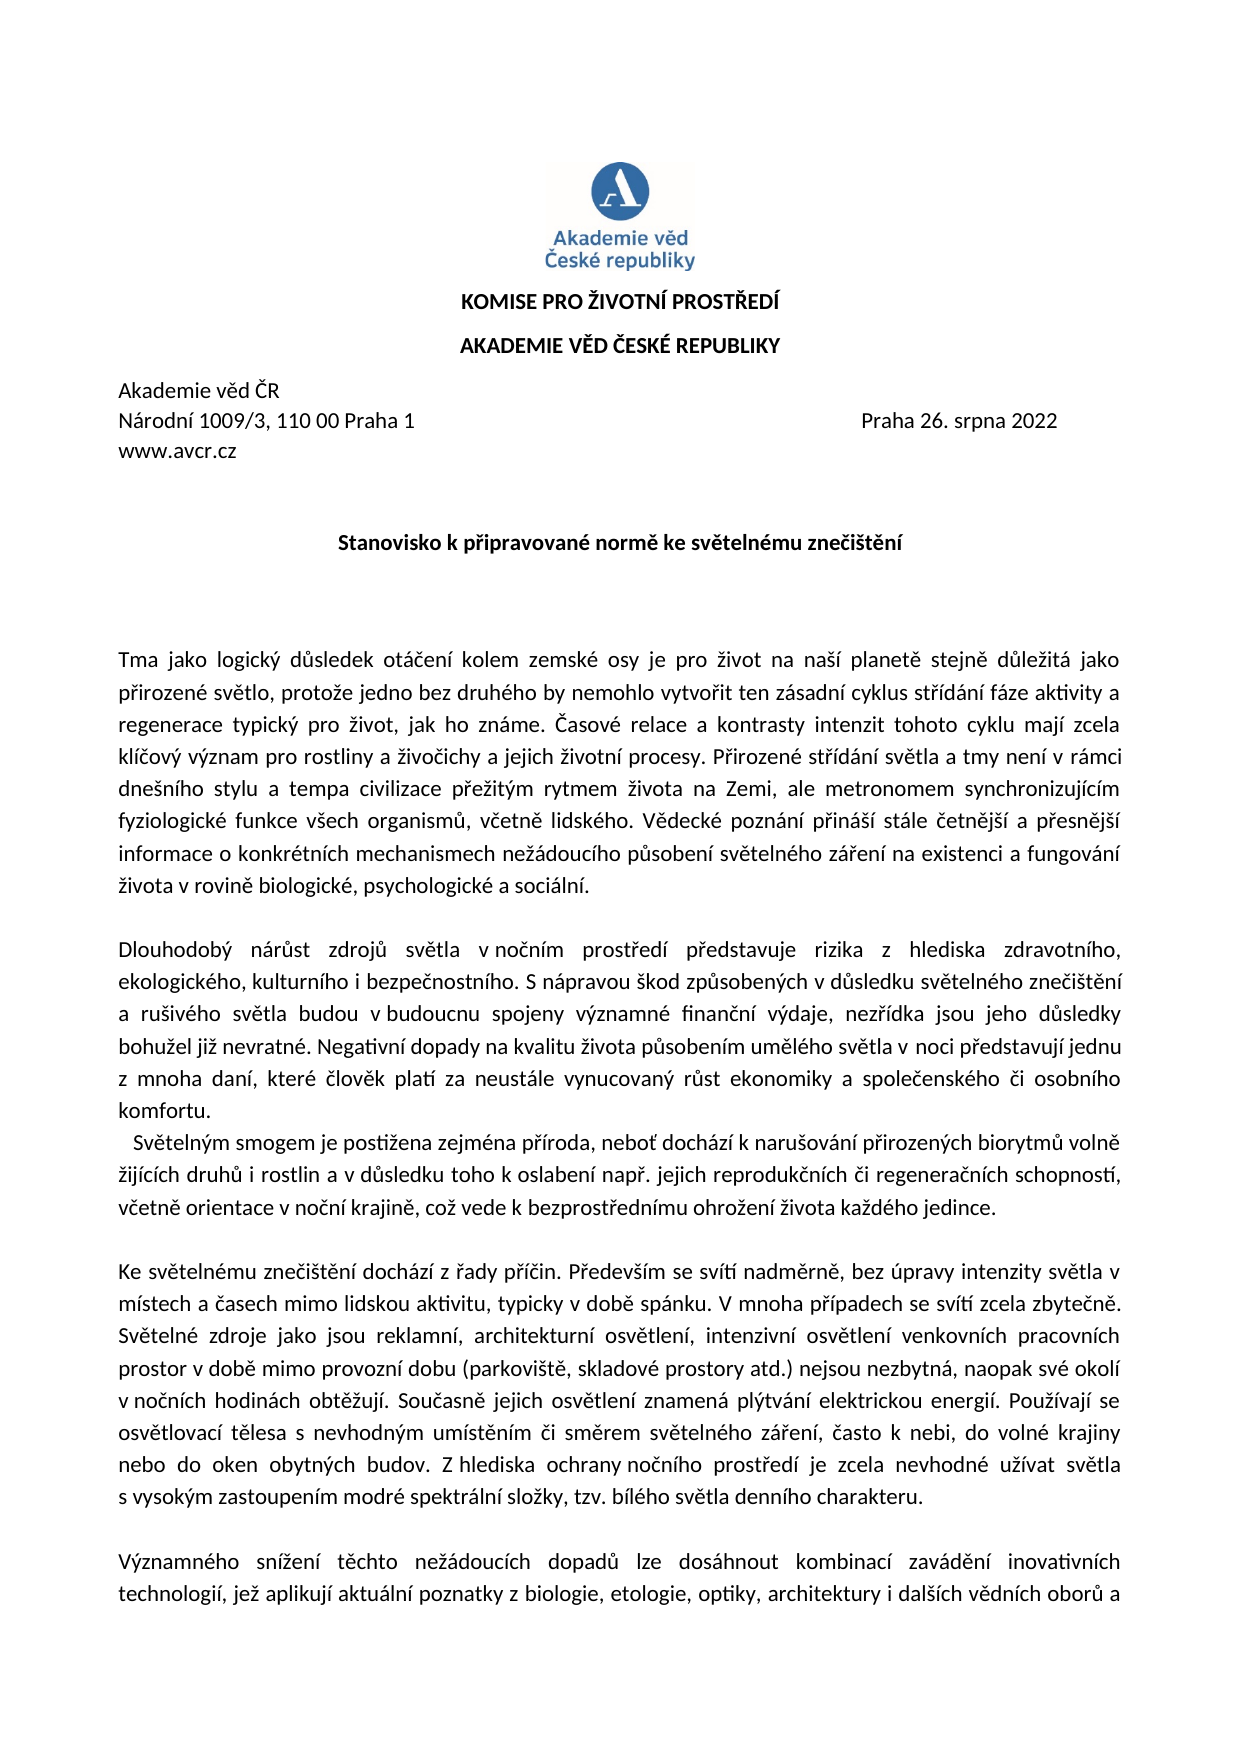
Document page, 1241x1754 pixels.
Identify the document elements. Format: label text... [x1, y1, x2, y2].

text Světelným smogem je postižena zejména příroda, neboť dochází k narušování přirozených biorytmů volně žijících druhů i rostlin a v důsledku toho k oslabení např. jejich reprodukčních či regeneračních schopností, včetně orientace v noční krajině, což vede k bezprostřednímu ohrožení života každého jedince. [118, 1128, 1122, 1221]
picture [545, 162, 695, 271]
text Ke světelnému znečištění dochází z řady příčin. Především se svítí nadměrně, bez úpravy intenzity světla v místech a časech mimo lidskou aktivitu, typicky v době spánku. V mnoha případech se svítí zcela zbytečně. Světelné zdroje jako jsou reklamní, architekturní osvětlení, intenzivní osvětlení venkovních pracovních prostor v době mimo provozní dobu (parkoviště, skladové prostory atd.) nejsou nezbytná, naopak své okolí v nočních hodinách obtěžují. Současně jejich osvětlení znamená plýtvání elektrickou energií. Používají se osvětlovací tělesa s nevhodným umístěním či směrem světelného záření, často k nebi, do volné krajiny nebo do oken obytných budov. Z hlediska ochrany nočního prostředí je zcela nevhodné užívat světla s vysokým zastoupením modré spektrální složky, tzv. bílého světla denního charakteru. [118, 1257, 1122, 1510]
text Dlouhodobý nárůst zdrojů světla v nočním prostředí představuje rizika z hlediska zdravotního, ekologického, kulturního i bezpečnostního. S nápravou škod způsobených v důsledku světelného znečištění a rušivého světla budou v budoucnu spojeny významné finanční výdaje, nezřídka jsou jeho důsledky bohužel již nevratné. Negativní dopady na kvalitu života působením umělého světla v noci představují jednu z mnoha daní, které člověk platí za neustále vynucovaný růst ekonomiky a společenského či osobního komfortu. [118, 935, 1122, 1124]
text Stanovisko k připravované normě ke světelnému znečištění [118, 528, 1122, 556]
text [118, 1547, 1122, 1607]
text Akademie věd ČR Národní 1009/3, 110 00 Praha 1 Praha 26. srpna 2022 www.avcr.cz [118, 376, 1122, 464]
text Tma jako logický důsledek otáčení kolem zemské osy je pro život na naší planetě stejně důležitá jako přirozené světlo, protože jedno bez druhého by nemohlo vytvořit ten zásadní cyklus střídání fáze aktivity a regenerace typický pro život, jak ho známe. Časové relace a kontrasty intenzit tohoto cyklu mají zcela klíčový význam pro rostliny a živočichy a jejich životní procesy. Přirozené střídání světla a tmy není v rámci dnešního stylu a tempa civilizace přežitým rytmem života na Zemi, ale metronomem synchronizujícím fyziologické funkce všech organismů, včetně lidského. Vědecké poznání přináší stále četnější a přesnější informace o konkrétních mechanismech nežádoucího působení světelného záření na existenci a fungování života v rovině biologické, psychologické a sociální. [118, 646, 1122, 899]
text AKADEMIE VĚD ČESKÉ REPUBLIKY [118, 331, 1122, 359]
text KOMISE PRO ŽIVOTNÍ PROSTŘEDÍ [118, 287, 1122, 315]
